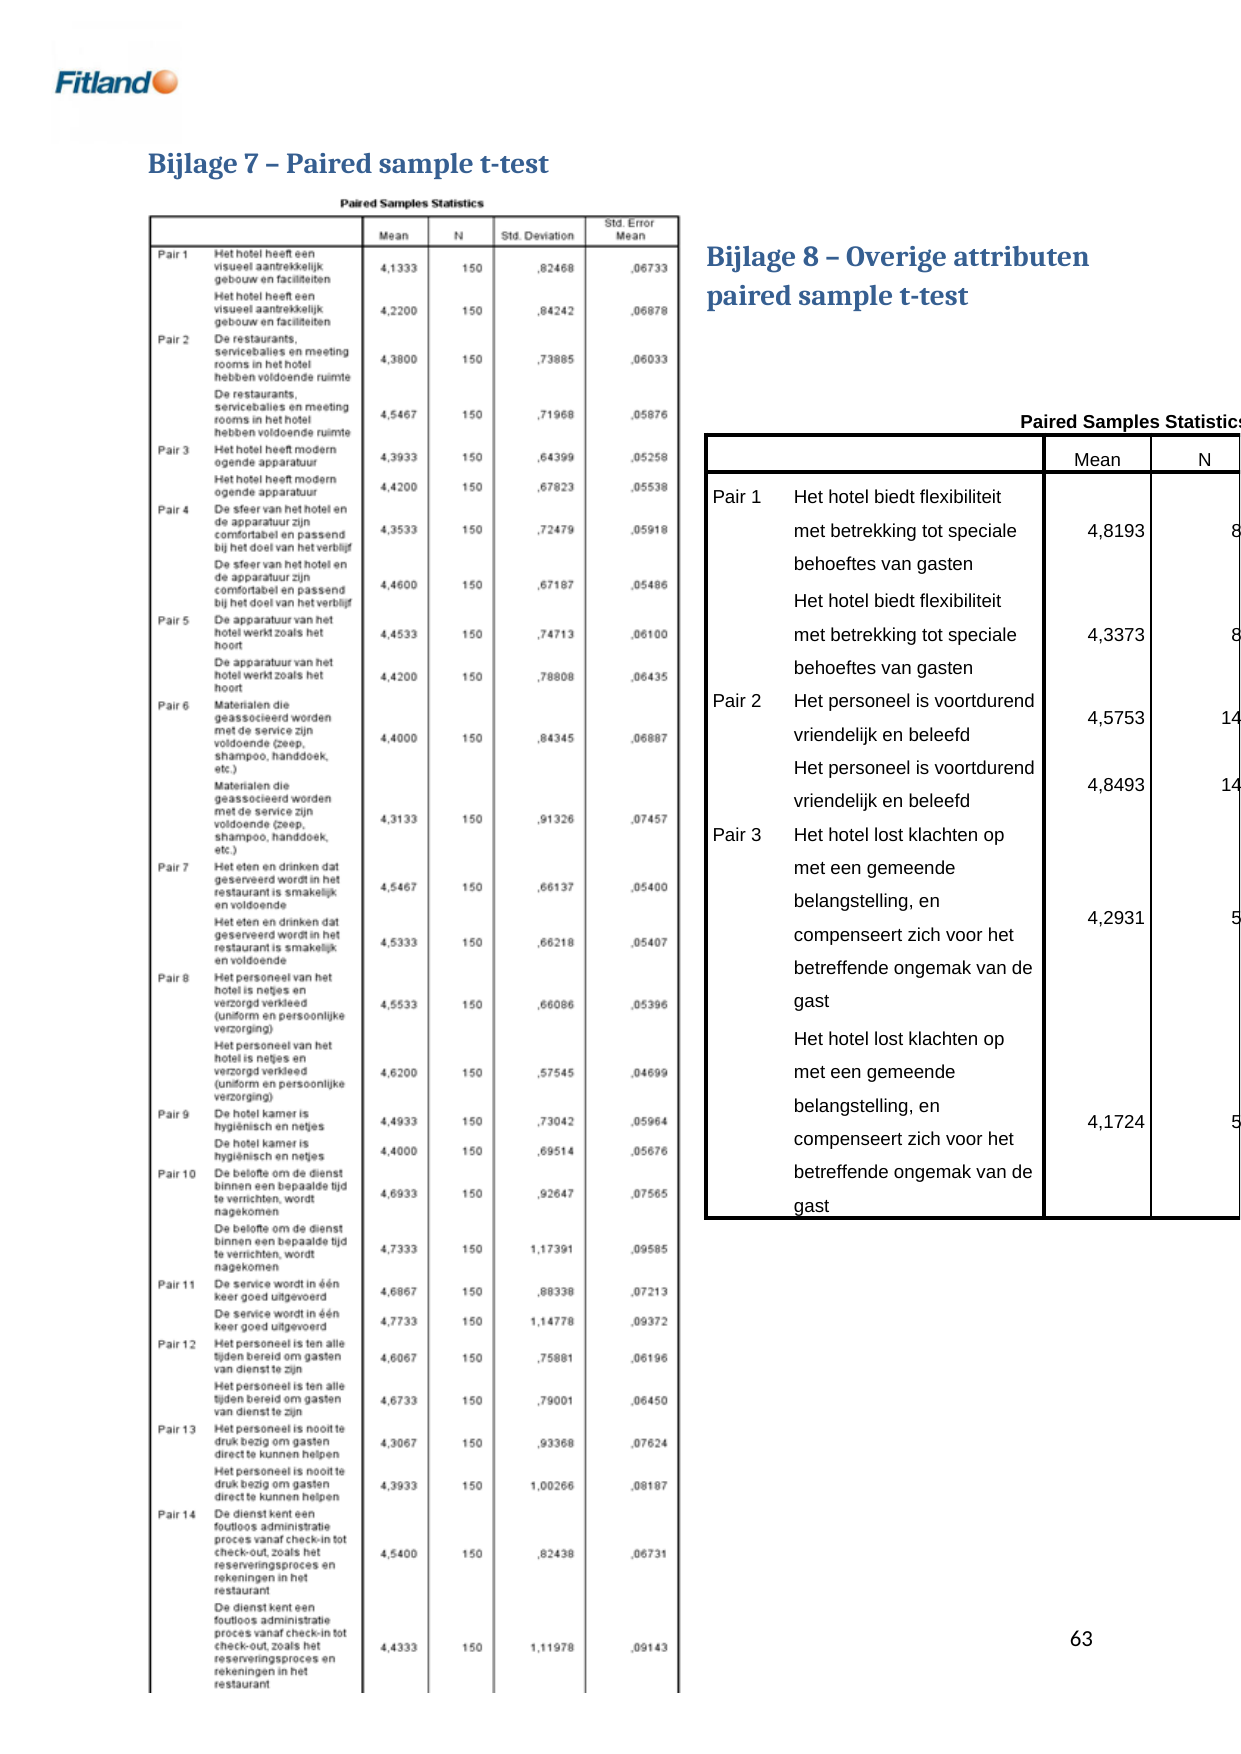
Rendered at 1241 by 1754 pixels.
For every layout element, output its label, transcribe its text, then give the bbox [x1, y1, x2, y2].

table_cell N [1152, 437, 1239, 470]
table_cell Het hotel lost klachten op met een gemeende belangstelling, en compenseert zich voor het betreffende ongemak van de gast [788, 1012, 1042, 1216]
table_cell Het hotel biedt flexibiliteit met betrekking tot speciale behoeftes van gasten [788, 574, 1042, 678]
table_cell 4,1724 [1046, 1012, 1150, 1216]
subtitle Bijlage 8 – Overige attributen paired sample t-test [688, 240, 1093, 312]
table_cell Het personeel is voortdurend vriendelijk en beleefd [788, 745, 1042, 812]
table_cell 4,2931 [1046, 812, 1150, 1012]
table_cell 58 [1152, 812, 1239, 1012]
table_cell 4,5753 [1046, 679, 1150, 745]
table_cell 4,8493 [1046, 745, 1150, 812]
table_cell 58 [1152, 1012, 1239, 1216]
table_cell Pair 3 [708, 812, 787, 1216]
table_cell Het hotel biedt flexibiliteit met betrekking tot speciale behoeftes van gasten [788, 474, 1042, 574]
table_cell Mean [1046, 437, 1150, 470]
table_cell [708, 437, 1042, 470]
table_cell Pair 1 [708, 474, 787, 678]
table_cell 83 [1152, 474, 1239, 574]
table_cell 146 [1152, 679, 1239, 745]
table_cell 4,8193 [1046, 474, 1150, 574]
table_header Paired Samples Statistics [706, 399, 1240, 433]
table_cell Pair 2 [708, 679, 787, 812]
table_cell Het hotel lost klachten op met een gemeende belangstelling, en compenseert zich voor het betreffende ongemak van de gast [788, 812, 1042, 1012]
subtitle Bijlage 7 – Paired sample t-test [148, 148, 1093, 181]
picture [147, 195, 688, 1693]
table_cell 4,3373 [1046, 574, 1150, 678]
table_cell Het personeel is voortdurend vriendelijk en beleefd [788, 679, 1042, 745]
table_cell 146 [1152, 745, 1239, 812]
table_cell 83 [1152, 574, 1239, 678]
picture [51, 21, 182, 144]
